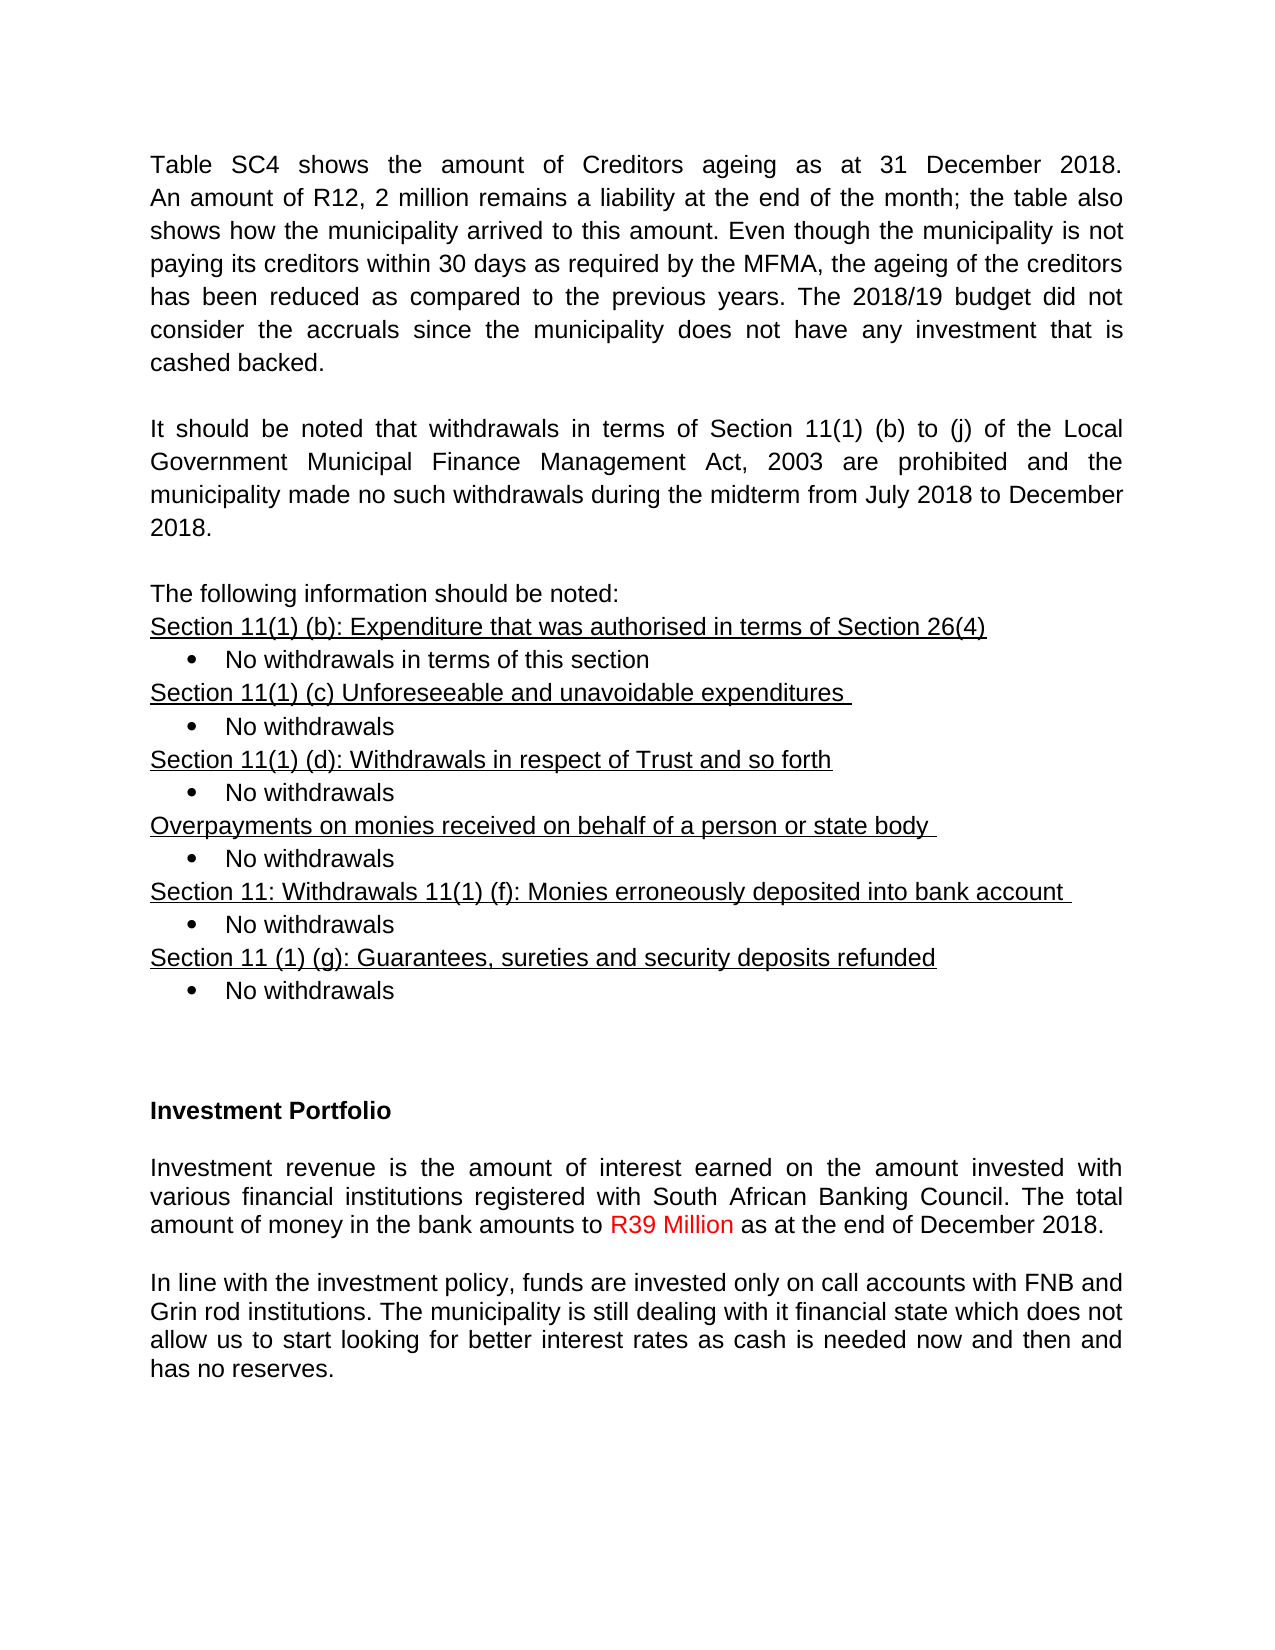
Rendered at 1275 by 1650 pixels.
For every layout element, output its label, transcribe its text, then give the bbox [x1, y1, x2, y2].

list No withdrawals [187, 778, 1125, 806]
text In line with the investment policy, funds are invested only on call accounts with FNB and Grin rod institutions. The municipality is still dealing with it financial state which does not allow us to start looking for better interest rates as cash is needed now and then and has no reserves. [150, 1239, 1125, 1383]
text Section 11: Withdrawals 11(1) (f): Monies erroneously deposited into bank account [150, 877, 1125, 906]
text Section 11 (1) (g): Guarantees, sureties and security deposits refunded [150, 943, 1125, 972]
list No withdrawals [187, 711, 1125, 740]
text Section 11(1) (d): Withdrawals in respect of Trust and so forth [150, 744, 1125, 773]
list No withdrawals in terms of this section [187, 645, 1125, 674]
text The following information should be noted: [150, 579, 1125, 608]
list No withdrawals [187, 844, 1125, 873]
list No withdrawals [187, 910, 1125, 939]
text Section 11(1) (c) Unforeseeable and unavoidable expenditures [150, 678, 1125, 707]
list No withdrawals [187, 976, 1125, 1005]
text Table SC4 shows the amount of Creditors ageing as at 31 December 2018. An amount of R12, 2 million remains a liability at the end of the month; the table also shows how the municipality arrived to this amount. Even though the municipality is not paying its creditors within 30 days as required by the MFMA, the ageing of the creditors has been reduced as compared to the previous years. The 2018/19 budget did not consider the accruals since the municipality does not have any investment that is cashed backed. [150, 150, 1125, 377]
text Section 11(1) (b): Expenditure that was authorised in terms of Section 26(4) [150, 612, 1125, 641]
text Investment Portfolio [150, 1096, 1125, 1153]
text Overpayments on monies received on behalf of a person or state body [150, 811, 1125, 839]
text It should be noted that withdrawals in terms of Section 11(1) (b) to (j) of the Local Government Municipal Finance Management Act, 2003 are prohibited and the municipality made no such withdrawals during the midterm from July 2018 to December 2018. [150, 414, 1125, 542]
text Investment revenue is the amount of interest earned on the amount invested with various financial institutions registered with South African Banking Council. The total amount of money in the bank amounts to R39 Million as at the end of December 2018. [150, 1153, 1125, 1239]
